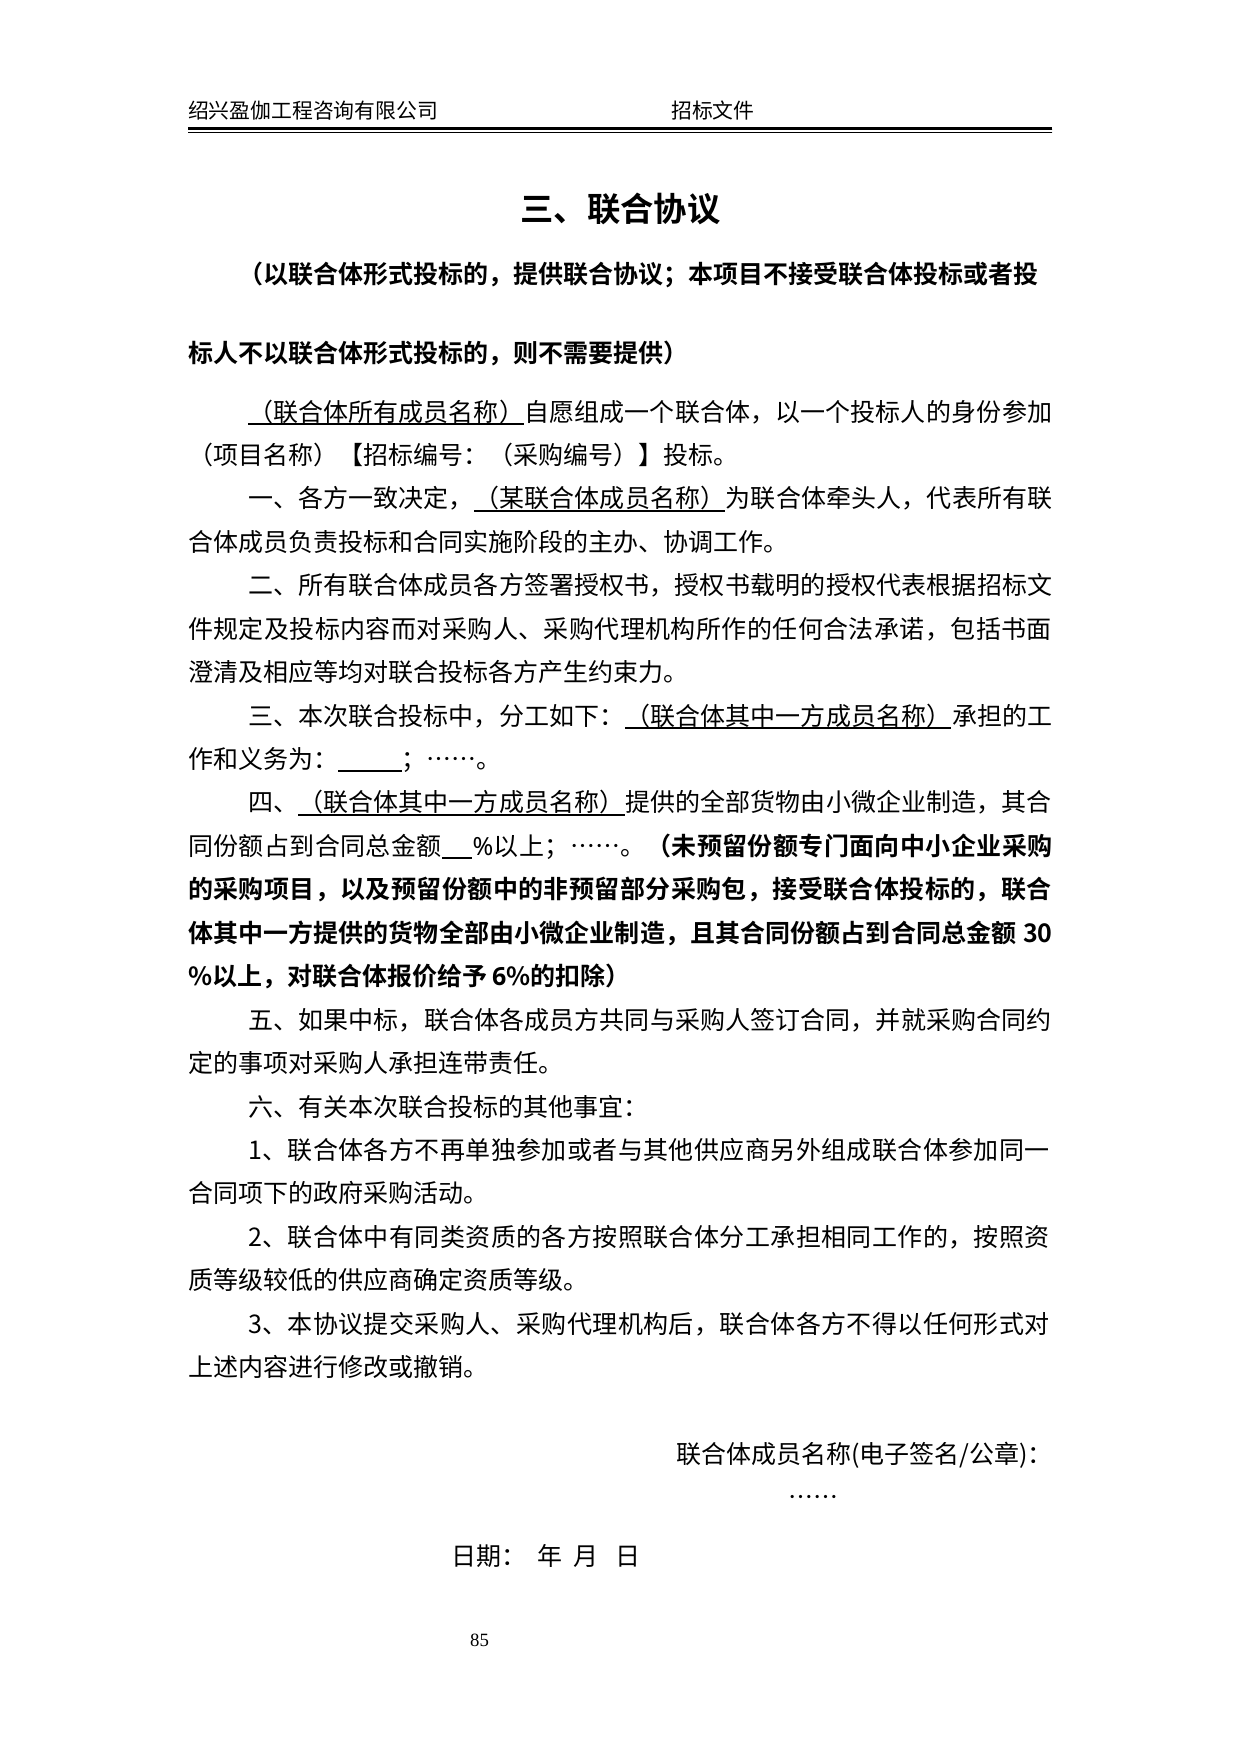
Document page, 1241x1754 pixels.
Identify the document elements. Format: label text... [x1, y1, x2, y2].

text 日期： 年 月 日 [188, 1521, 1052, 1587]
text 六、有关本次联合投标的其他事宜： [188, 1087, 1052, 1123]
text 三、本次联合投标中，分工如下：（联合体其中一方成员名称）承担的工作和义务为： ；……。 [188, 696, 1052, 776]
text 联合体成员名称(电子签名/公章)： [188, 1434, 1052, 1471]
text 三、联合协议 [188, 173, 1052, 239]
text 一、各方一致决定，（某联合体成员名称）为联合体牵头人，代表所有联合体成员负责投标和合同实施阶段的主办、协调工作。 [188, 479, 1052, 558]
text …… [188, 1478, 1052, 1514]
text 1、联合体各方不再单独参加或者与其他供应商另外组成联合体参加同一合同项下的政府采购活动。 [188, 1130, 1052, 1210]
text （以联合体形式投标的，提供联合协议；本项目不接受联合体投标或者投标人不以联合体形式投标的，则不需要提供） [188, 239, 1052, 385]
text 2、联合体中有同类资质的各方按照联合体分工承担相同工作的，按照资质等级较低的供应商确定资质等级。 [188, 1217, 1052, 1297]
text 五、如果中标，联合体各成员方共同与采购人签订合同，并就采购合同约定的事项对采购人承担连带责任。 [188, 1000, 1052, 1080]
text 3、本协议提交采购人、采购代理机构后，联合体各方不得以任何形式对上述内容进行修改或撤销。 [188, 1304, 1052, 1384]
text 二、所有联合体成员各方签署授权书，授权书载明的授权代表根据招标文件规定及投标内容而对采购人、采购代理机构所作的任何合法承诺，包括书面澄清及相应等均对联合投标各方产生约束力。 [188, 566, 1052, 689]
text 四、（联合体其中一方成员名称）提供的全部货物由小微企业制造，其合同份额占到合同总金额 %以上；……。（未预留份额专门面向中小企业采购的采购项目，以及预留份额中的非预留部分采购包，接受联合体投标的，联合体其中一方提供的货物全部由小微企业制造，且其合同份额占到合同总金额 30%以上，对联合体报价给予6%的扣除） [188, 783, 1052, 993]
text （联合体所有成员名称）自愿组成一个联合体，以一个投标人的身份参加（项目名称）【招标编号：（采购编号）】投标。 [188, 392, 1052, 472]
